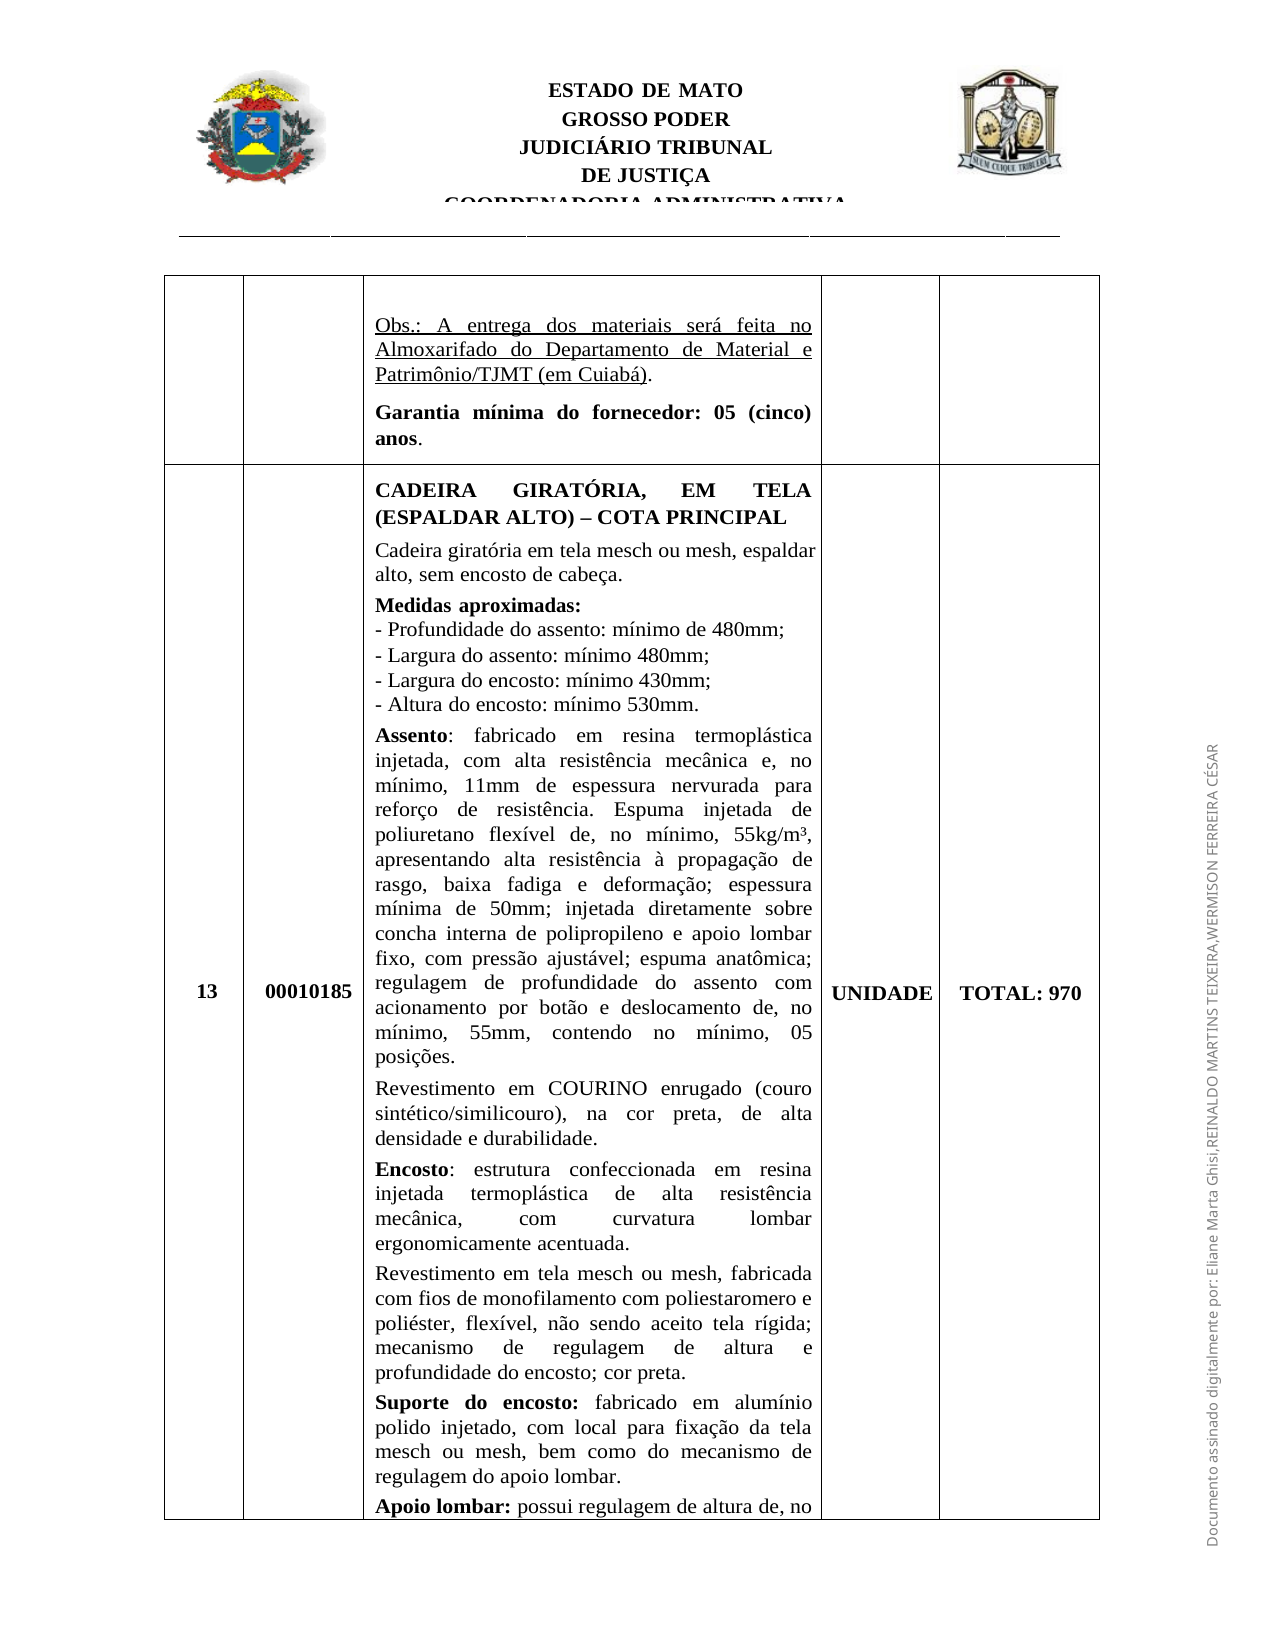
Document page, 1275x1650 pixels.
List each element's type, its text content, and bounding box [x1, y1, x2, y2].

table_header [822, 276, 939, 464]
table_header [244, 276, 363, 464]
table_cell 13 [165, 465, 243, 1519]
table_header [940, 276, 1099, 464]
table_header Obs.: A entrega dos materiais será feita no Almoxarifado do Departamento de Material e Patrimônio/TJMT (em Cuiabá). Garantia mínima do fornecedor: 05 (cinco) anos. [364, 276, 821, 464]
picture [948, 65, 1068, 180]
table_cell UNIDADE [822, 465, 939, 1519]
table_cell 00010185 [244, 465, 363, 1519]
picture [195, 70, 327, 186]
table_cell TOTAL: 970 [940, 465, 1099, 1519]
table_header [165, 276, 243, 464]
table_cell CADEIRA GIRATÓRIA, EM TELA (ESPALDAR ALTO) – COTA PRINCIPAL Cadeira giratória em tela mesch ou mesh, espaldar alto, sem encosto de cabeça. Medidas aproximadas: Profundidade do assento: mínimo de 480mm; Largura do assento: mínimo 480mm; Largura do encosto: mínimo 430mm; Altura do encosto: mínimo 530mm. Assento: fabricado em resina termoplástica injetada, com alta resistência mecânica e, no mínimo, 11mm de espessura nervurada para reforço de resistência. Espuma injetada de poliuretano flexível de, no mínimo, 55kg/m³, apresentando alta resistência à propagação de rasgo, baixa fadiga e deformação; espessura mínima de 50mm; injetada diretamente sobre concha interna de polipropileno e apoio lombar fixo, com pressão ajustável; espuma anatômica; regulagem de profundidade do assento com acionamento por botão e deslocamento de, no mínimo, 55mm, contendo no mínimo, 05 posições. Revestimento em COURINO enrugado (couro sintético/similicouro), na cor preta, de alta densidade e durabilidade. Encosto: estrutura confeccionada em resina injetada termoplástica de alta resistência mecânica, com curvatura lombar ergonomicamente acentuada. Revestimento em tela mesch ou mesh, fabricada com fios de monofilamento com poliestaromero e poliéster, flexível, não sendo aceito tela rígida; mecanismo de regulagem de altura e profundidade do encosto; cor preta. Suporte do encosto: fabricado em alumínio polido injetado, com local para fixação da tela mesch ou mesh, bem como do mecanismo de regulagem do apoio lombar. Apoio lombar: possui regulagem de altura de, no [364, 465, 821, 1519]
